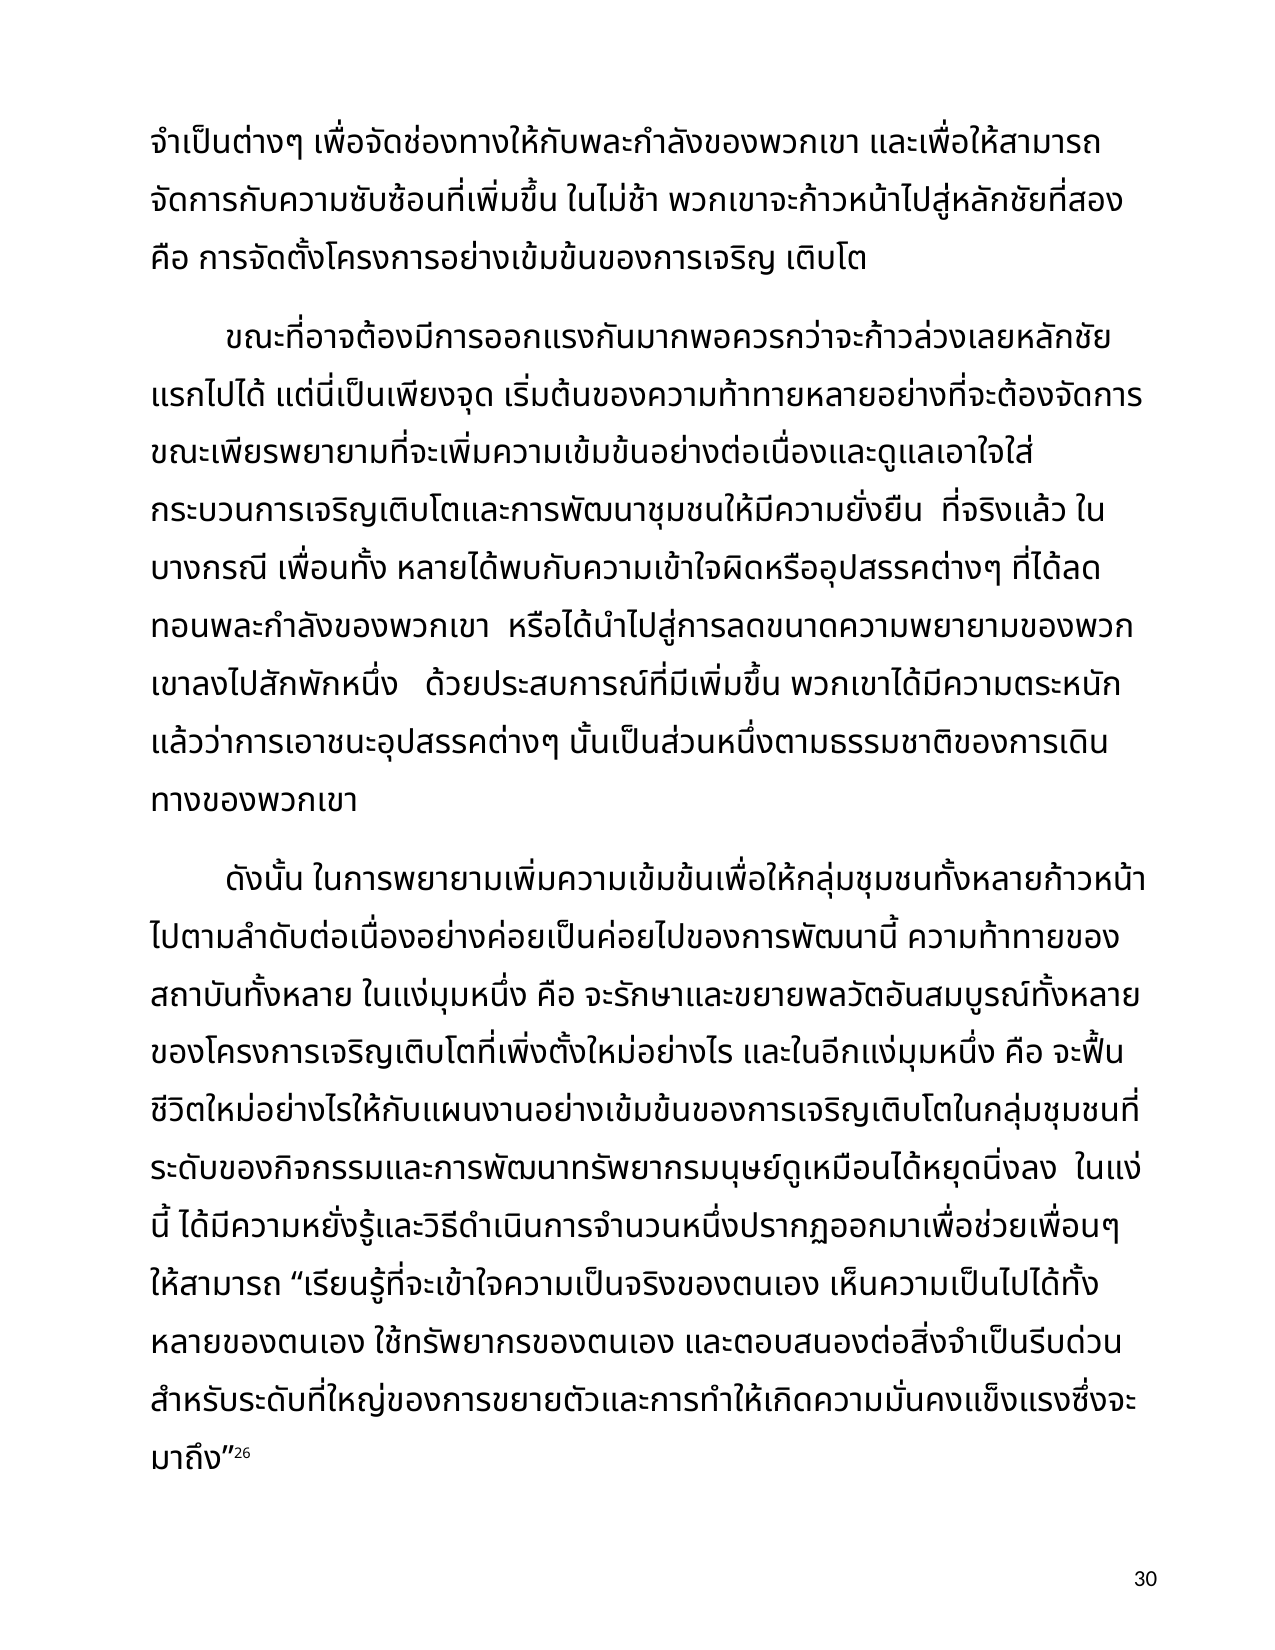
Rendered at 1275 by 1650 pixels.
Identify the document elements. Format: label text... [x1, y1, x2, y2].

text ขณะที่อาจต้องมีการออกแรงกันมากพอควรกว่าจะก้าวล่วงเลยหลักชัยแรกไปได้ แต่นี่เป็นเพียงจุด เริ่มต้นของความท้าทายหลายอย่างที่จะต้องจัดการขณะเพียรพยายามที่จะเพิ่มความเข้มข้นอย่างต่อเนื่องและดูแลเอาใจใส่กระบวนการเจริญเติบโตและการพัฒนาชุมชนให้มีความยั่งยืน ที่จริงแล้ว ในบางกรณี เพื่อนทั้ง หลายได้พบกับความเข้าใจผิดหรืออุปสรรคต่างๆ ที่ได้ลดทอนพละกำลังของพวกเขา หรือได้นำไปสู่การลดขนาดความพยายามของพวกเขาลงไปสักพักหนึ่ง ด้วยประสบการณ์ที่มีเพิ่มขึ้น พวกเขาได้มีความตระหนักแล้วว่าการเอาชนะอุปสรรคต่างๆ นั้นเป็นส่วนหนึ่งตามธรรมชาติของการเดินทางของพวกเขา [150, 313, 1157, 826]
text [150, 118, 1157, 284]
text ดังนั้น ในการพยายามเพิ่มความเข้มข้นเพื่อให้กลุ่มชุมชนทั้งหลายก้าวหน้าไปตามลำดับต่อเนื่องอย่างค่อยเป็นค่อยไปของการพัฒนานี้ ความท้าทายของสถาบันทั้งหลาย ในแง่มุมหนึ่ง คือ จะรักษาและขยายพลวัตอันสมบูรณ์ทั้งหลายของโครงการเจริญเติบโตที่เพิ่งตั้งใหม่อย่างไร และในอีกแง่มุมหนึ่ง คือ จะฟื้นชีวิตใหม่อย่างไรให้กับแผนงานอย่างเข้มข้นของการเจริญเติบโตในกลุ่มชุมชนที่ระดับของกิจกรรมและการพัฒนาทรัพยากรมนุษย์ดูเหมือนได้หยุดนิ่งลง ในแง่นี้ ได้มีความหยั่งรู้และวิธีดำเนินการจำนวนหนึ่งปรากฏออกมาเพื่อช่วยเพื่อนๆ ให้สามารถ “เรียนรู้ที่จะเข้าใจความเป็นจริงของตนเอง เห็นความเป็นไปได้ทั้งหลายของตนเอง ใช้ทรัพยากรของตนเอง และตอบสนองต่อสิ่งจำเป็นรีบด่วนสำหรับระดับที่ใหญ่ของการขยายตัวและการทำให้เกิดความมั่นคงแข็งแรงซึ่งจะมาถึง”26 [150, 855, 1157, 1484]
